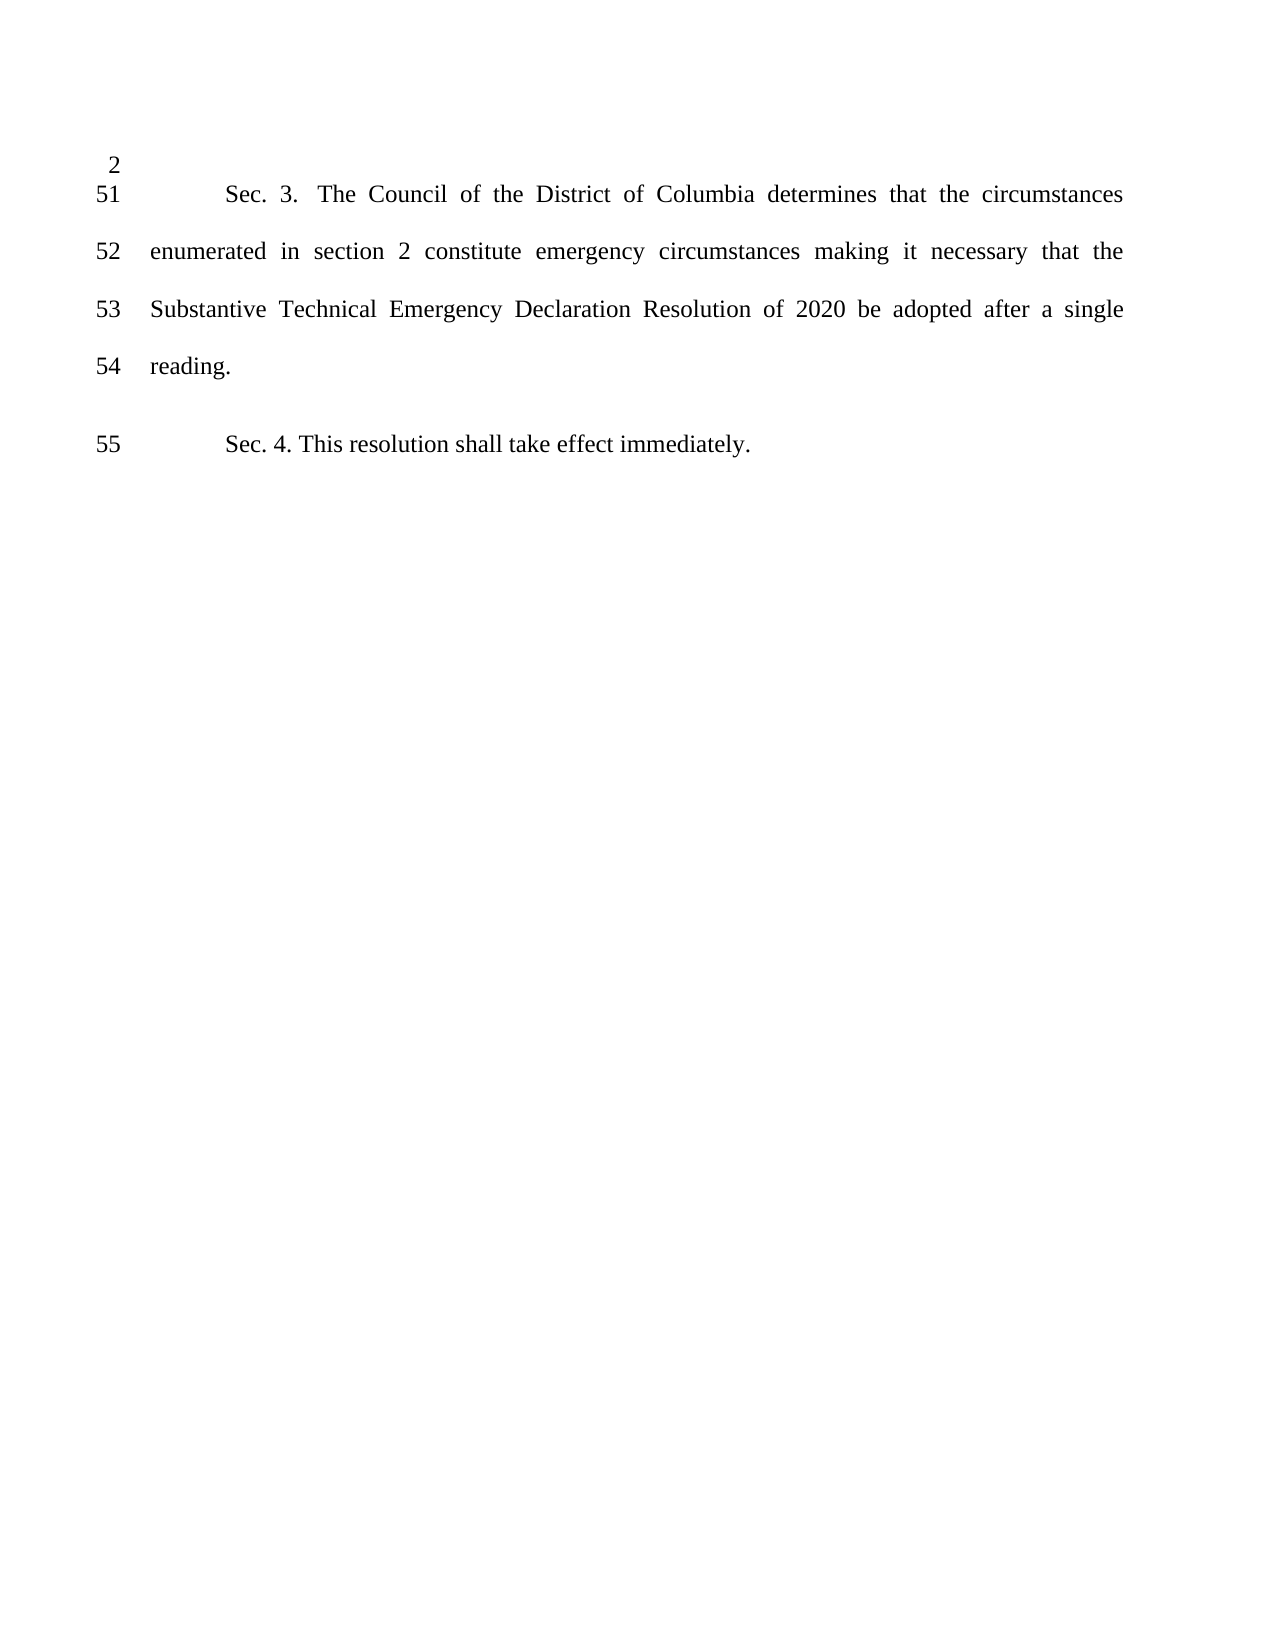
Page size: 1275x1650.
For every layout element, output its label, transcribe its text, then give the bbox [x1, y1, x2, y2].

text Sec. 3. The Council of the District of Columbia determines that the circumstances enumerated in section 2 constitute emergency circumstances making it necessary that the Substantive Technical Emergency Declaration Resolution of 2020 be adopted after a single reading. [150, 179, 1125, 380]
text Sec. 4. This resolution shall take effect immediately. [150, 429, 1125, 458]
